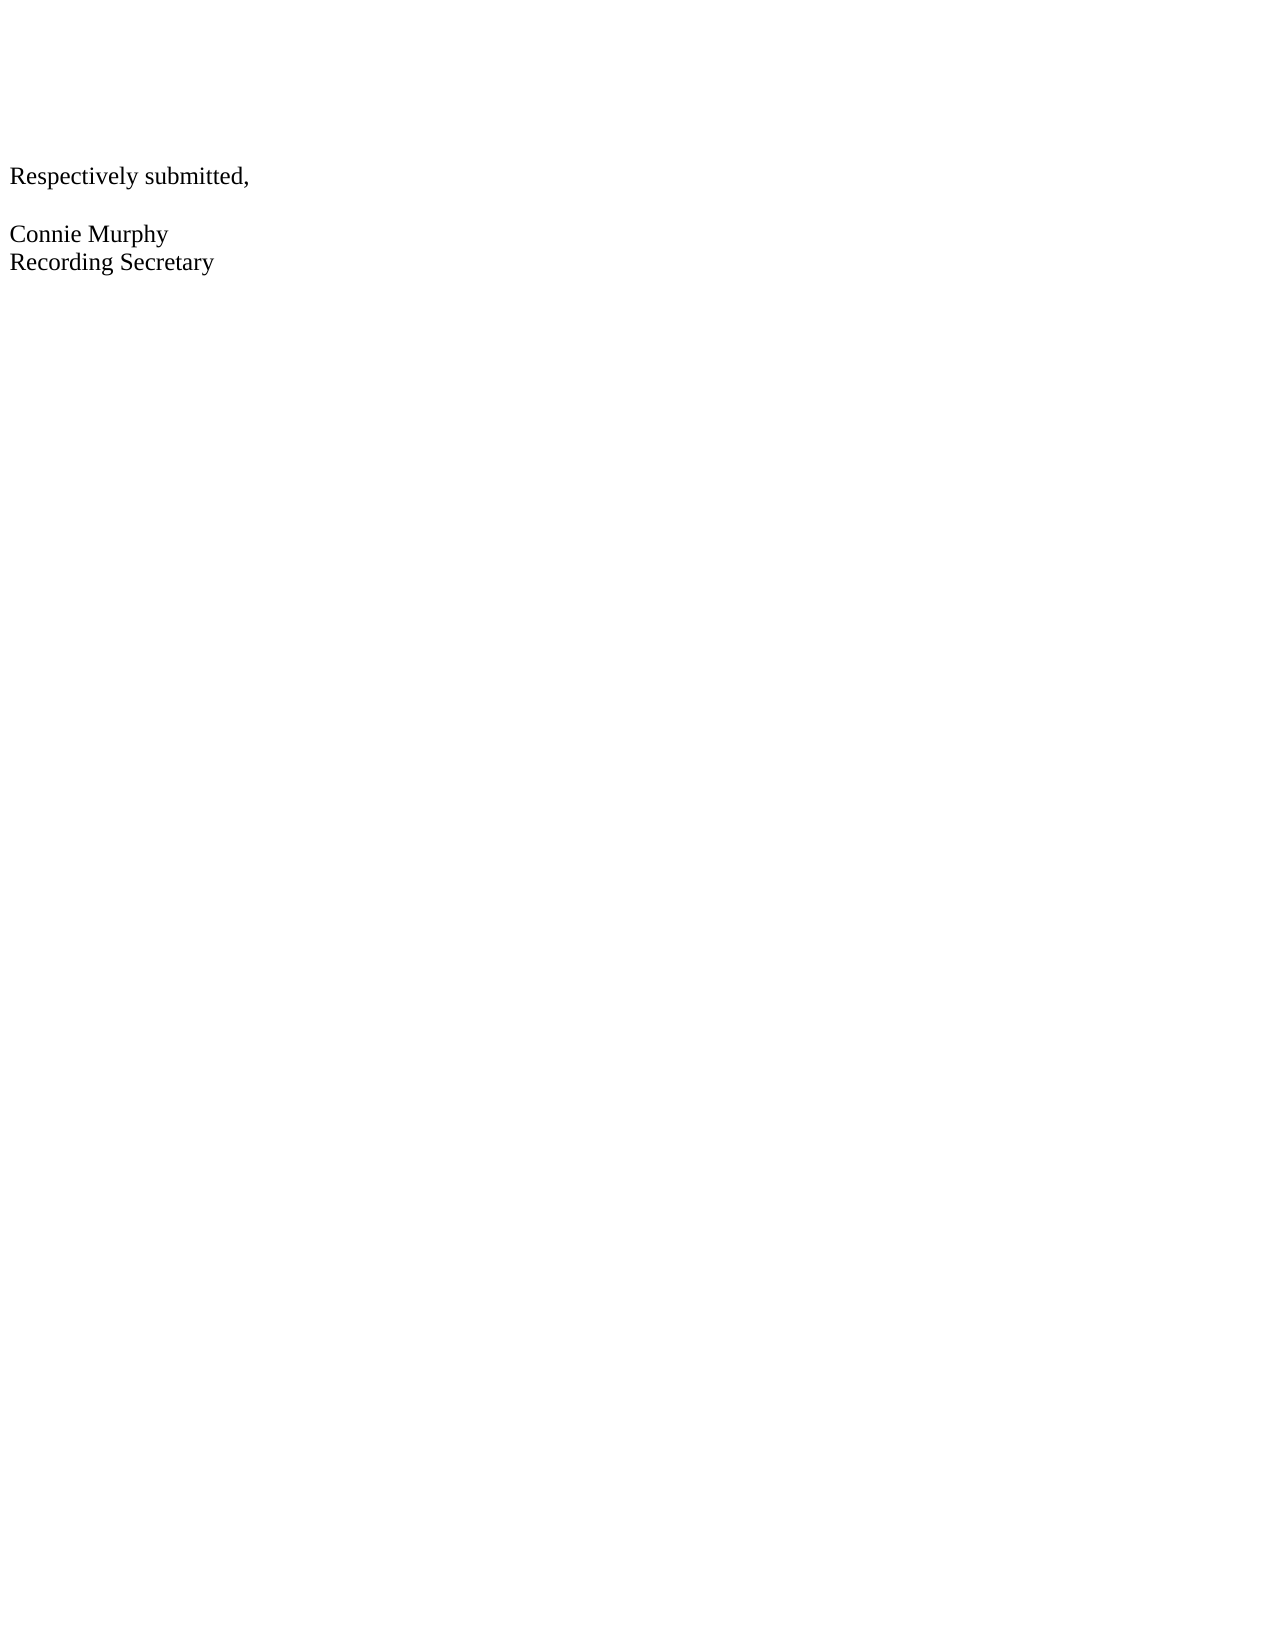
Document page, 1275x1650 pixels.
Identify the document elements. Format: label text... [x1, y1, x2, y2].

text Connie Murphy [9, 219, 1275, 247]
text Recording Secretary [9, 247, 1275, 276]
text Respectively submitted, [9, 161, 1275, 190]
